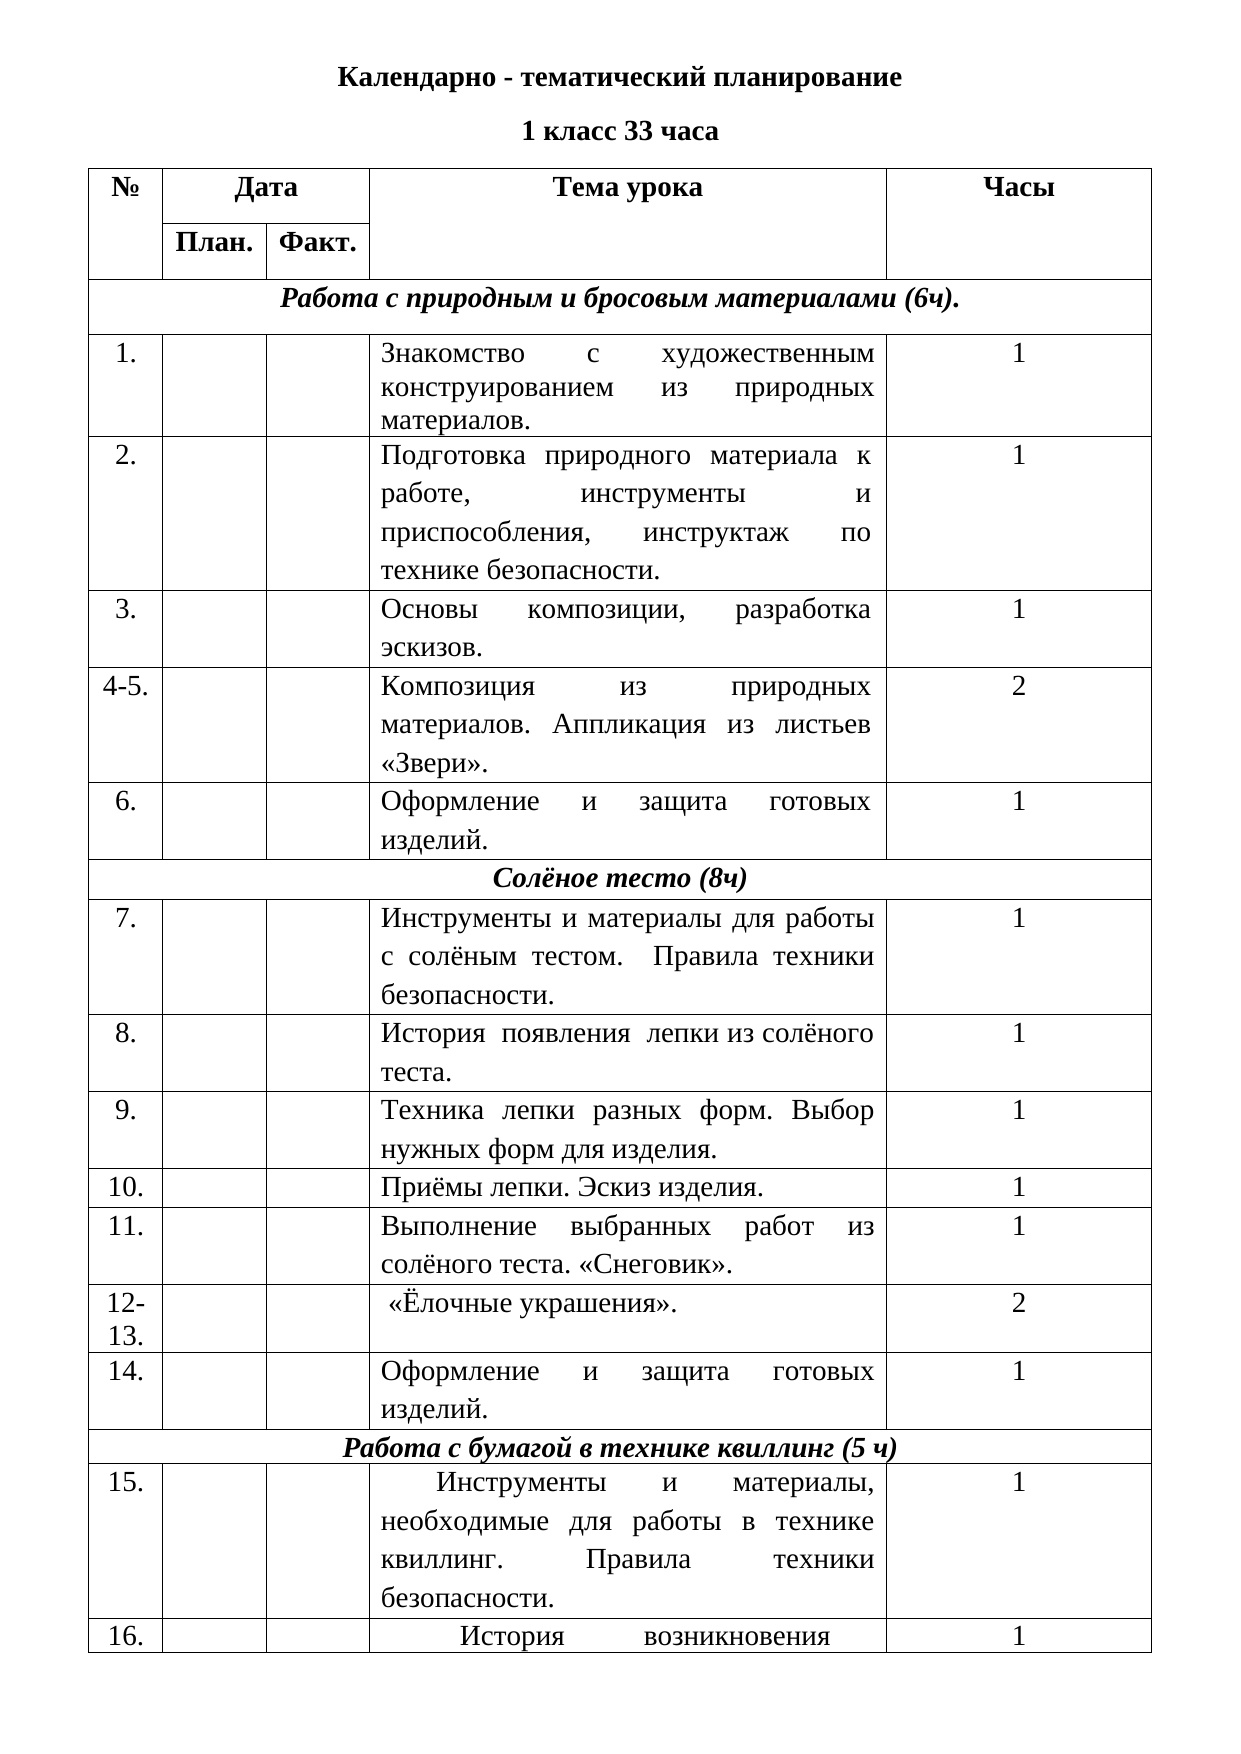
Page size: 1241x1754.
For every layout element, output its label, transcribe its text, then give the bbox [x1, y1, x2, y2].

table_header № [89, 169, 162, 279]
table_cell Техника лепки разных форм. Выбор нужных форм для изделия. [370, 1092, 886, 1168]
table_cell [267, 591, 369, 667]
table_cell [163, 1285, 266, 1352]
table_cell 6. [89, 783, 162, 859]
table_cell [370, 1619, 886, 1652]
table_cell [163, 668, 266, 782]
table_cell 1 [887, 1169, 1151, 1207]
table_cell [267, 1015, 369, 1091]
table_cell [267, 1464, 369, 1617]
table_cell [267, 668, 369, 782]
table_cell 11. [89, 1208, 162, 1284]
table_cell 1 [887, 1464, 1151, 1617]
table_cell 4-5. [89, 668, 162, 782]
table_cell [163, 1619, 266, 1652]
table_cell [163, 1208, 266, 1284]
table_header Дата [163, 169, 369, 223]
table_cell План. [163, 224, 266, 279]
table_cell 1 [887, 783, 1151, 859]
table_cell Инструменты и материалы, необходимые для работы в технике квиллинг. Правила техники безопасности. [370, 1464, 886, 1617]
table_cell 2. [89, 437, 162, 590]
table_cell [267, 1285, 369, 1352]
table_cell [267, 1092, 369, 1168]
table_cell 12-13. [89, 1285, 162, 1352]
table_cell 1 [887, 437, 1151, 590]
table_cell 8. [89, 1015, 162, 1091]
table_cell [267, 1208, 369, 1284]
table_cell «Ёлочные украшения». [370, 1285, 886, 1352]
table_cell [163, 591, 266, 667]
table_cell 14. [89, 1353, 162, 1429]
table_cell Оформление и защита готовых изделий. [370, 1353, 886, 1429]
table_cell [267, 900, 369, 1014]
table_cell 16. [89, 1619, 162, 1652]
table_cell Инструменты и материалы для работы с солёным тестом. Правила техники безопасности. [370, 900, 886, 1014]
table_cell 1 [887, 1015, 1151, 1091]
table_cell Композиция из природных материалов. Аппликация из листьев «Звери». [370, 668, 886, 782]
table_cell [267, 1353, 369, 1429]
table_cell 1 [887, 335, 1151, 436]
table_cell [267, 1169, 369, 1207]
table_cell 2 [887, 1285, 1151, 1352]
table_cell 1 [887, 591, 1151, 667]
table_cell Солёное тесто (8ч) [89, 860, 1151, 899]
table_cell [163, 783, 266, 859]
table_cell Оформление и защита готовых изделий. [370, 783, 886, 859]
table_cell [163, 1464, 266, 1617]
table_cell 1 [887, 1092, 1151, 1168]
table_cell [163, 900, 266, 1014]
table_cell Выполнение выбранных работ из солёного теста. «Снеговик». [370, 1208, 886, 1284]
table_cell Основы композиции, разработка эскизов. [370, 591, 886, 667]
table_cell 1 [887, 1353, 1151, 1429]
table_cell [163, 1169, 266, 1207]
text Календарно - тематический планирование [89, 59, 1151, 93]
table_cell 1 [887, 1208, 1151, 1284]
table_cell [163, 1015, 266, 1091]
table_header Часы [887, 169, 1151, 279]
table_cell 3. [89, 591, 162, 667]
table_cell Работа с бумагой в технике квиллинг (5 ч) [89, 1430, 1151, 1463]
table_cell [163, 335, 266, 436]
table_cell Факт. [267, 224, 369, 279]
table_cell [267, 437, 369, 590]
table_cell 7. [89, 900, 162, 1014]
table_cell 1. [89, 335, 162, 436]
table_cell Приёмы лепки. Эскиз изделия. [370, 1169, 886, 1207]
table_cell Работа с природным и бросовым материалами (6ч). [89, 280, 1151, 334]
table_cell 1 [887, 1619, 1151, 1652]
table_header Тема урока [370, 169, 886, 279]
table_cell История появления лепки из солёного теста. [370, 1015, 886, 1091]
table_cell [267, 1619, 369, 1652]
table_cell 9. [89, 1092, 162, 1168]
text 1 класс 33 часа [89, 113, 1151, 147]
table_cell Подготовка природного материала к работе, инструменты и приспособления, инструктаж по технике безопасности. [370, 437, 886, 590]
table_cell [163, 1353, 266, 1429]
table_cell Знакомство с художественным конструированием из природных материалов. [370, 335, 886, 436]
table_cell 10. [89, 1169, 162, 1207]
table_cell [163, 437, 266, 590]
table_cell 2 [887, 668, 1151, 782]
table_cell [267, 335, 369, 436]
table_cell 1 [887, 900, 1151, 1014]
table_cell 15. [89, 1464, 162, 1617]
table_cell [163, 1092, 266, 1168]
table_cell [267, 783, 369, 859]
